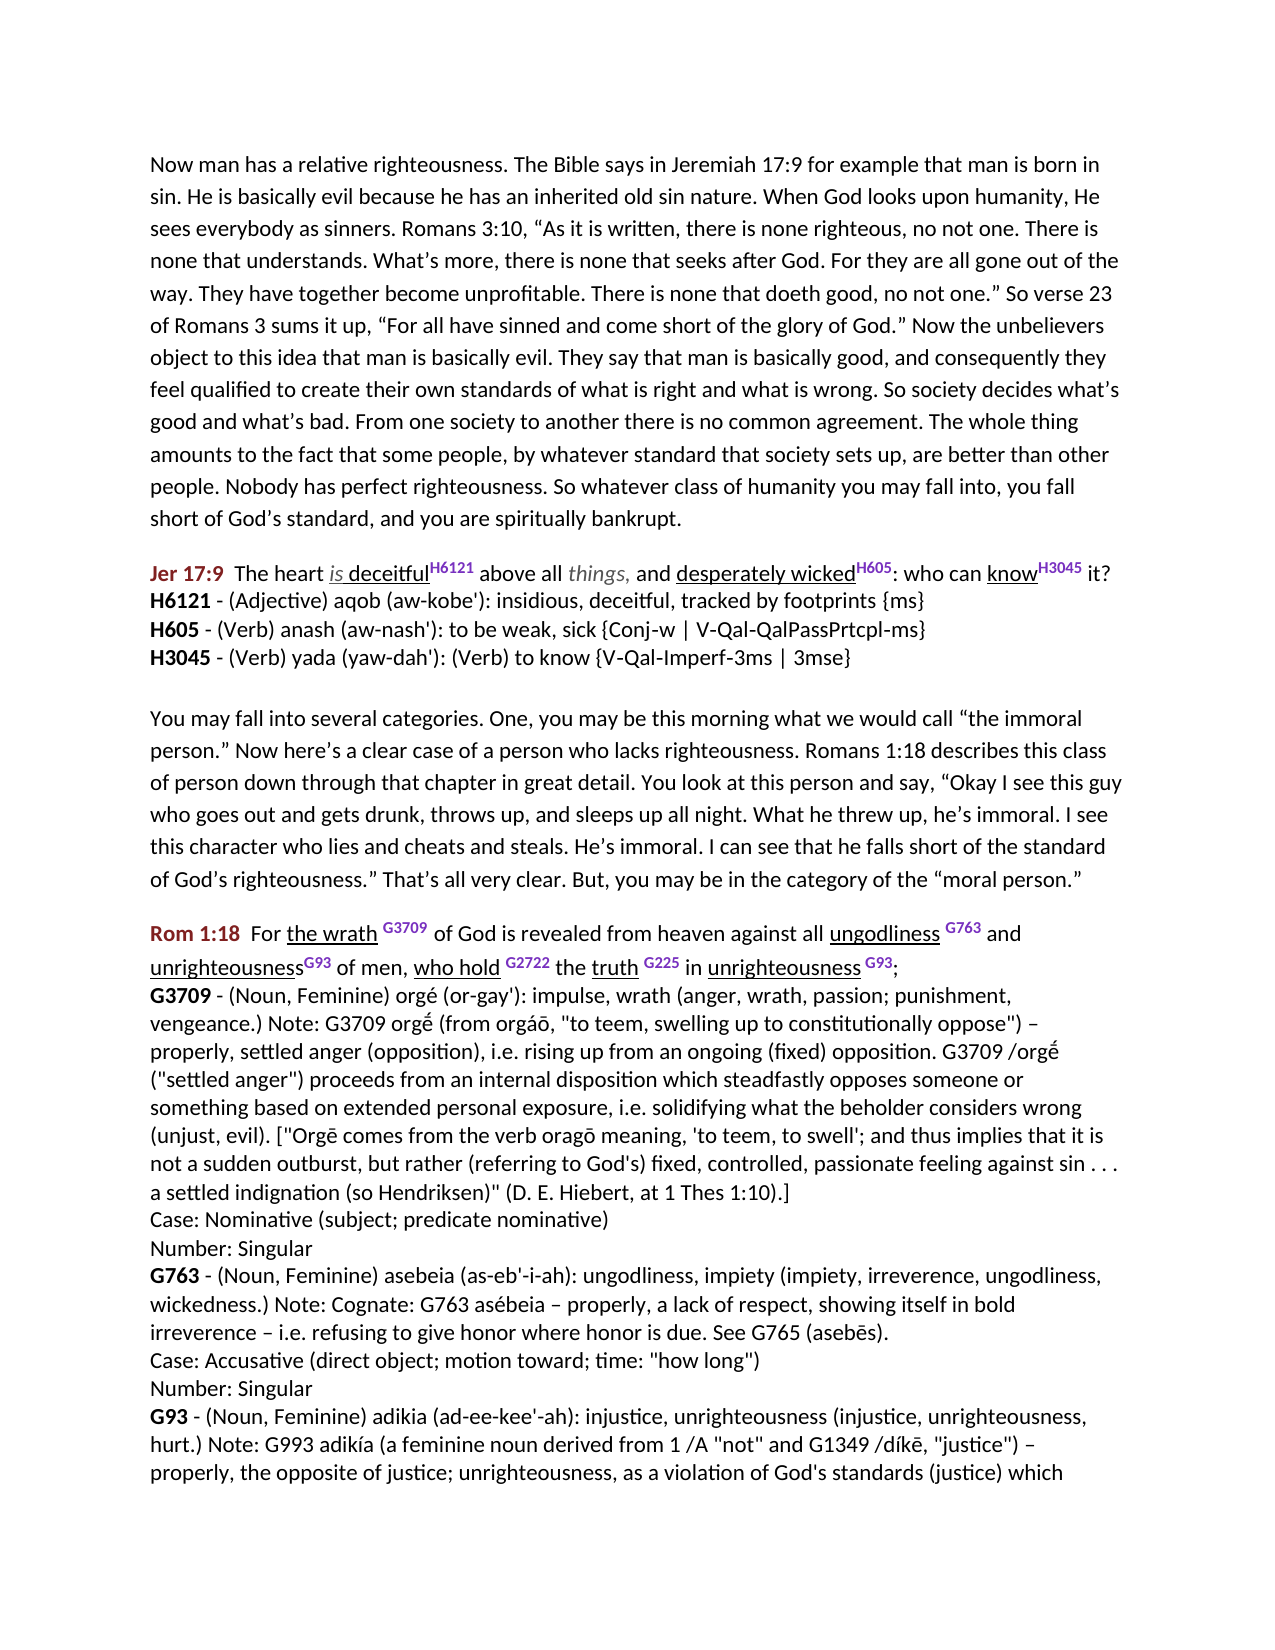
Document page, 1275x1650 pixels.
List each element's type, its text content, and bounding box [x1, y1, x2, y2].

text Case: Accusative (direct object; motion toward; time: "how long") [150, 1346, 1125, 1374]
text G3709 - (Noun, Feminine) orgé (or-gay'): impulse, wrath (anger, wrath, passion; punishment, vengeance.) Note: G3709 orgḗ (from orgáō, "to teem, swelling up to constitutionally oppose") – properly, settled anger (opposition), i.e. rising up from an ongoing (fixed) opposition. G3709 /orgḗ ("settled anger") proceeds from an internal disposition which steadfastly opposes someone or something based on extended personal exposure, i.e. solidifying what the beholder considers wrong (unjust, evil). ["Orgē comes from the verb oragō meaning, 'to teem, to swell'; and thus implies that it is not a sudden outburst, but rather (referring to God's) fixed, controlled, passionate feeling against sin . . . a settled indignation (so Hendriksen)" (D. E. Hiebert, at 1 Thes 1:10).] [150, 981, 1125, 1206]
text You may fall into several categories. One, you may be this morning what we would call “the immoral person.” Now here’s a clear case of a person who lacks righteousness. Romans 1:18 describes this class of person down through that chapter in great detail. You look at this person and say, “Okay I see this guy who goes out and gets drunk, throws up, and sleeps up all night. What he threw up, he’s immoral. I see this character who lies and cheats and steals. He’s immoral. I can see that he falls short of the standard of God’s righteousness.” That’s all very clear. But, you may be in the category of the “moral person.” [150, 704, 1125, 893]
text Case: Nominative (subject; predicate nominative) [150, 1206, 1125, 1234]
text G763 - (Noun, Feminine) asebeia (as-eb'-i-ah): ungodliness, impiety (impiety, irreverence, ungodliness, wickedness.) Note: Cognate: G763 asébeia – properly, a lack of respect, showing itself in bold irreverence – i.e. refusing to give honor where honor is due. See G765 (asebēs). [150, 1262, 1125, 1346]
text Now man has a relative righteousness. The Bible says in Jeremiah 17:9 for example that man is born in sin. He is basically evil because he has an inherited old sin nature. When God looks upon humanity, He sees everybody as sinners. Romans 3:10, “As it is written, there is none righteous, no not one. There is none that understands. What’s more, there is none that seeks after God. For they are all gone out of the way. They have together become unprofitable. There is none that doeth good, no not one.” So verse 23 of Romans 3 sums it up, “For all have sinned and come short of the glory of God.” Now the unbelievers object to this idea that man is basically evil. They say that man is basically good, and consequently they feel qualified to create their own standards of what is right and what is wrong. So society decides what’s good and what’s bad. From one society to another there is no common agreement. The whole thing amounts to the fact that some people, by whatever standard that society sets up, are better than other people. Nobody has perfect righteousness. So whatever class of humanity you may fall into, you fall short of God’s standard, and you are spiritually bankrupt. [150, 150, 1125, 532]
text H3045 - (Verb) yada (yaw-dah'): (Verb) to know {V‑Qal‑Imperf‑3ms | 3mse} [150, 643, 1125, 672]
text Rom 1:18 For the wrath G3709 of God is revealed from heaven against all ungodliness G763 and unrighteousnessG93 of men, who hold G2722 the truth G225 in unrighteousness G93; [150, 918, 1125, 981]
text Number: Singular [150, 1234, 1125, 1262]
text Number: Singular [150, 1374, 1125, 1402]
text H605 - (Verb) anash (aw-nash'): to be weak, sick {Conj‑w | V‑Qal‑QalPassPrtcpl‑ms} [150, 615, 1125, 643]
text H6121 - (Adjective) aqob (aw-kobe'): insidious, deceitful, tracked by footprints {ms} [150, 587, 1125, 615]
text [150, 1402, 1125, 1486]
text Jer 17:9 The heart is deceitfulH6121 above all things, and desperately wickedH605: who can knowH3045 it? [150, 557, 1125, 587]
